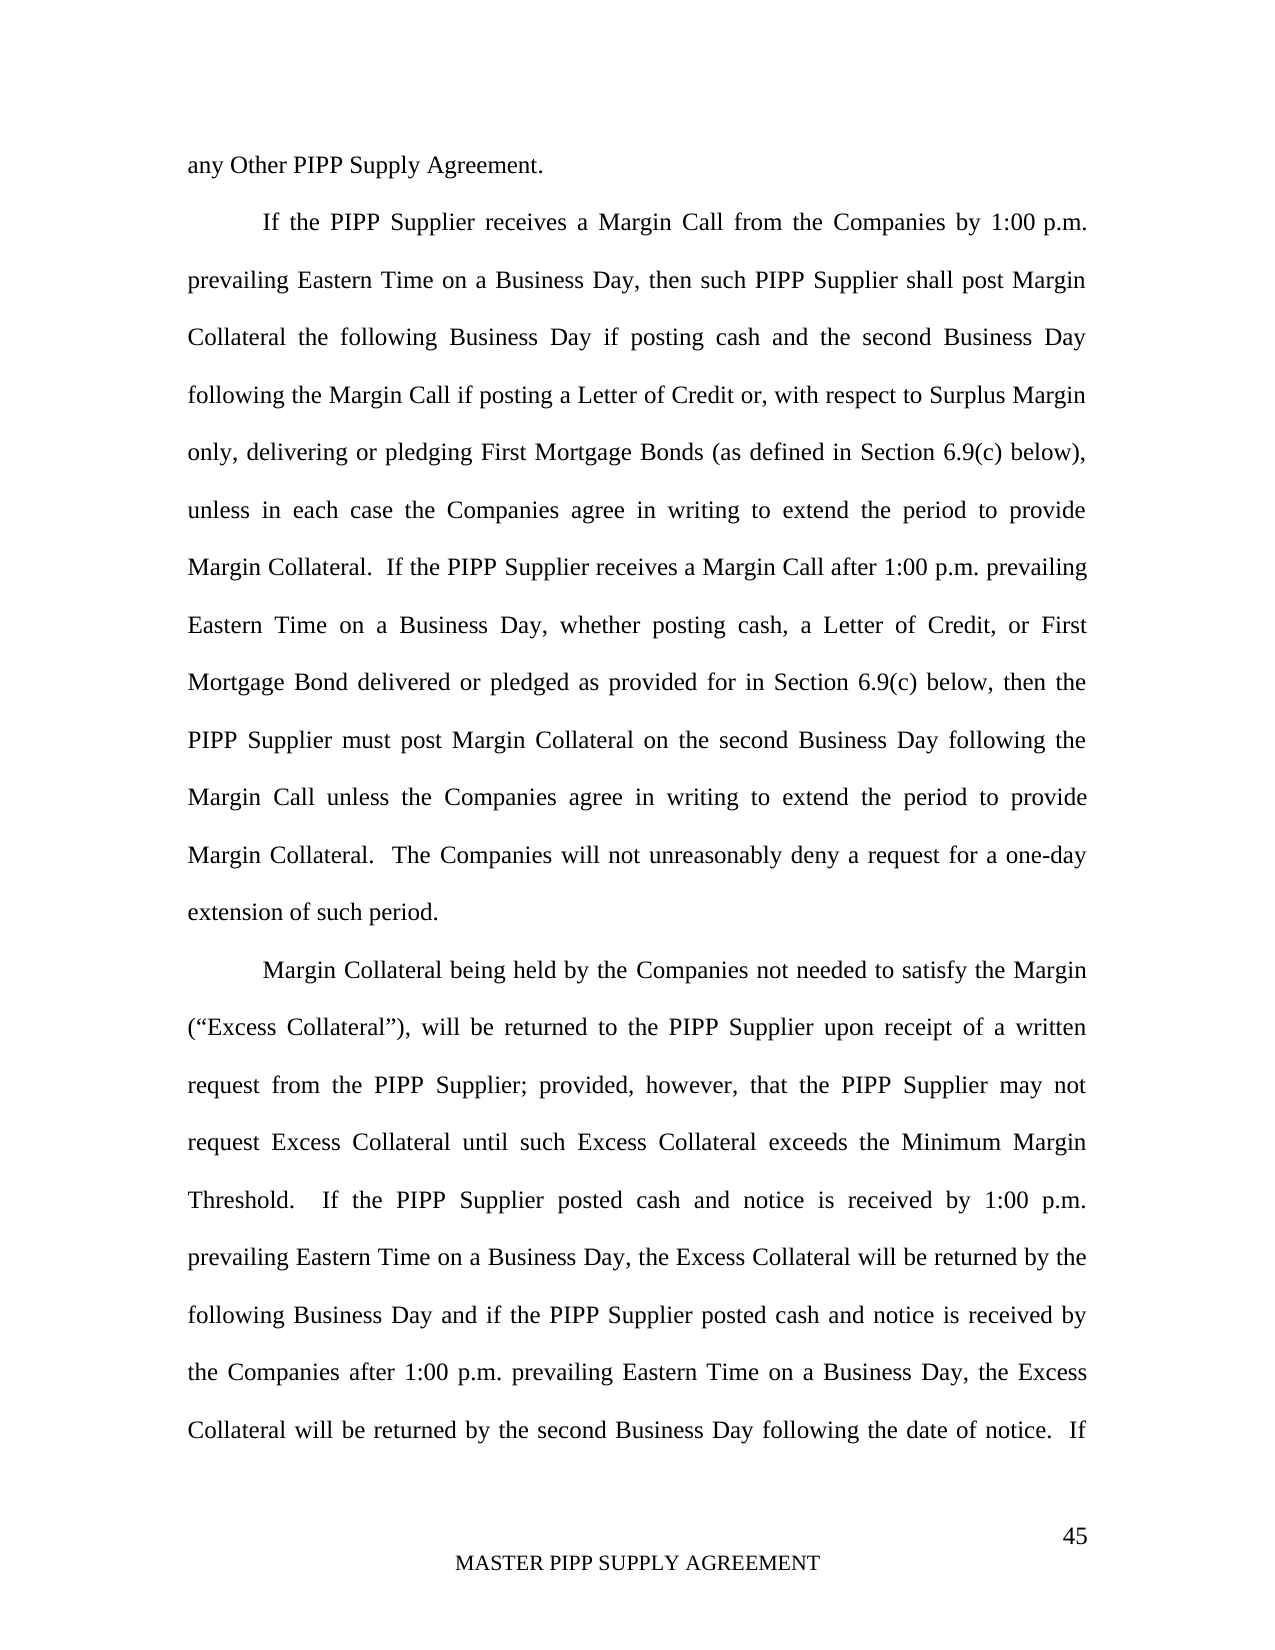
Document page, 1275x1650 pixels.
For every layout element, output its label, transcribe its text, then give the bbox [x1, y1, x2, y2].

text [187, 150, 1087, 179]
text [187, 955, 1087, 1444]
text If the PIPP Supplier receives a Margin Call from the Companies by 1:00 p.m. prevailing Eastern Time on a Business Day, then such PIPP Supplier shall post Margin Collateral the following Business Day if posting cash and the second Business Day following the Margin Call if posting a Letter of Credit or, with respect to Surplus Margin only, delivering or pledging First Mortgage Bonds (as defined in Section 6.9(c) below), unless in each case the Companies agree in writing to extend the period to provide Margin Collateral. If the PIPP Supplier receives a Margin Call after 1:00 p.m. prevailing Eastern Time on a Business Day, whether posting cash, a Letter of Credit, or First Mortgage Bond delivered or pledged as provided for in Section 6.9(c) below, then the PIPP Supplier must post Margin Collateral on the second Business Day following the Margin Call unless the Companies agree in writing to extend the period to provide Margin Collateral. The Companies will not unreasonably deny a request for a one-day extension of such period. [187, 207, 1087, 926]
